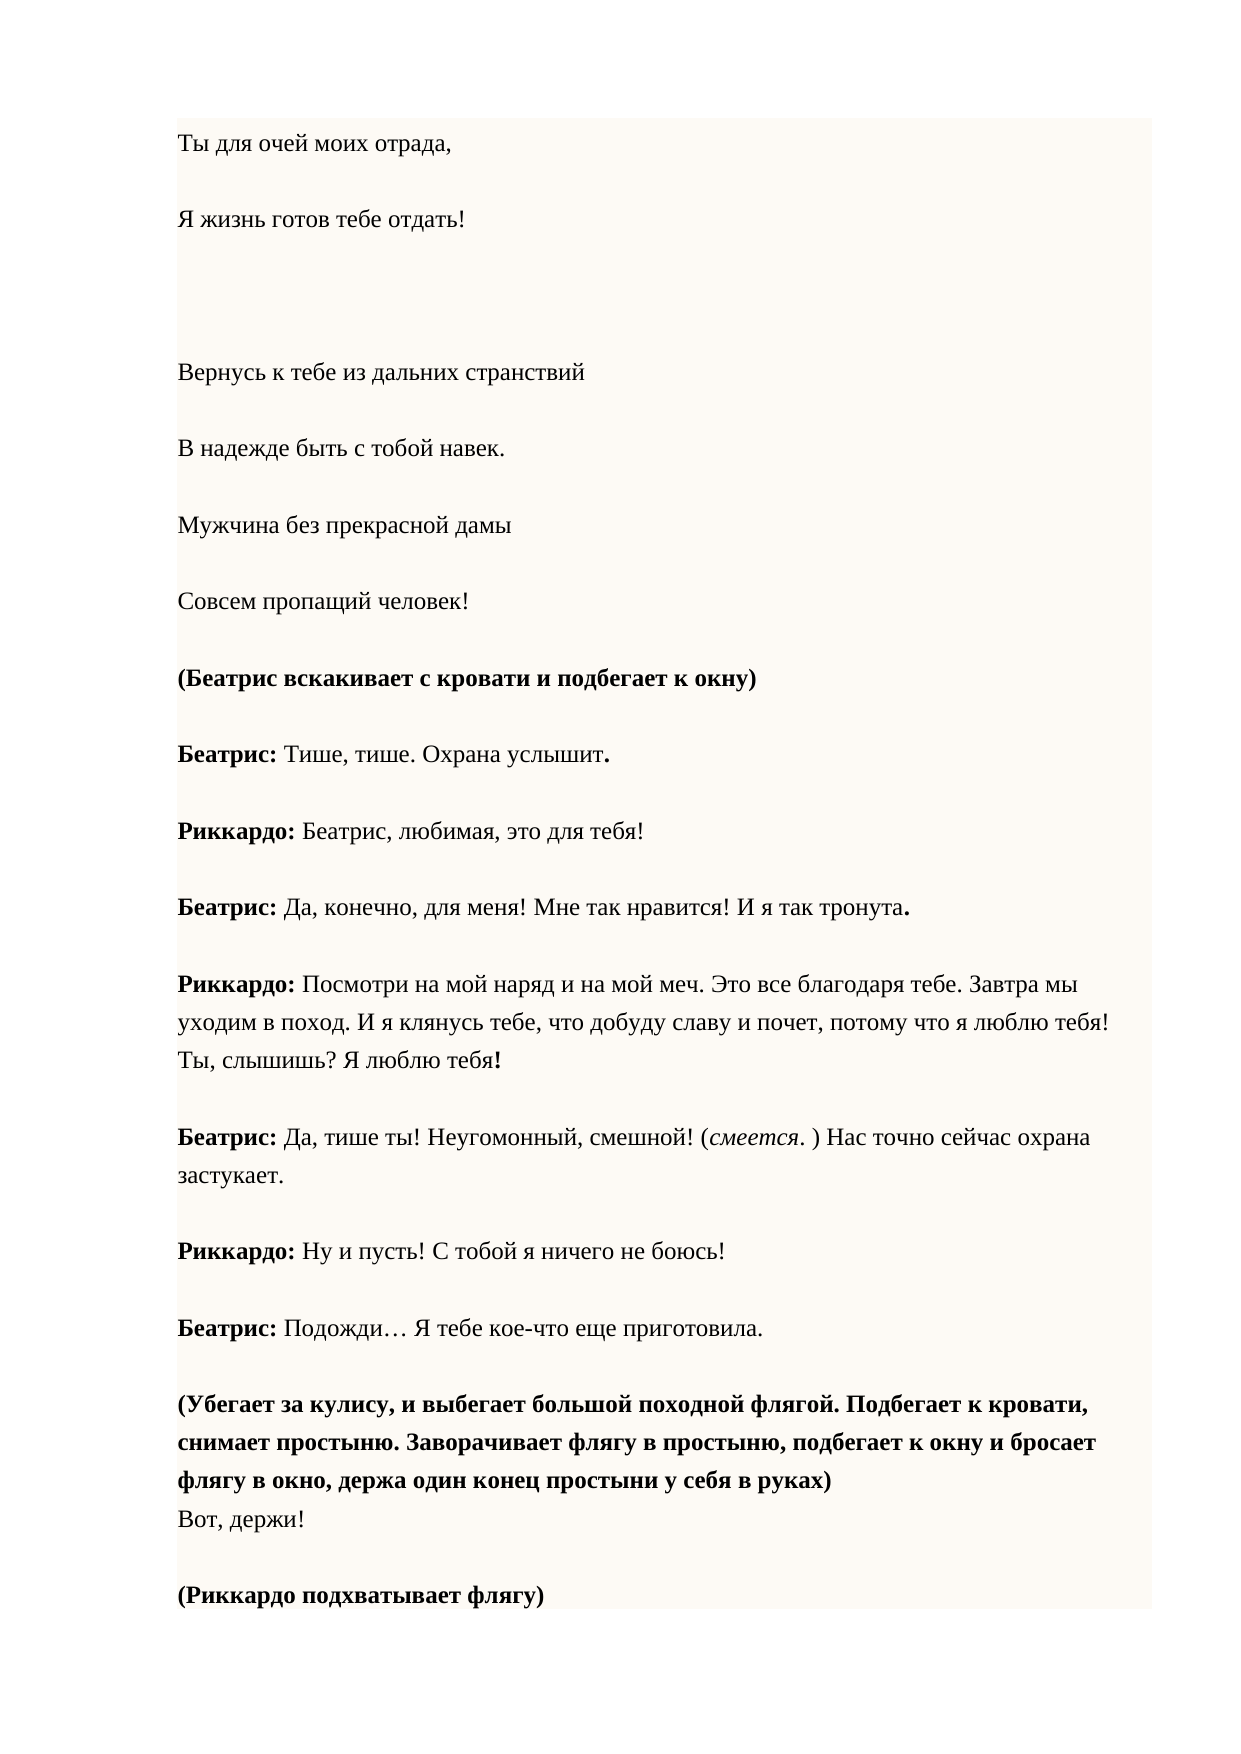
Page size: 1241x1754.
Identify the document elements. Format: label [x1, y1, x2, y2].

text [177, 118, 1152, 1609]
